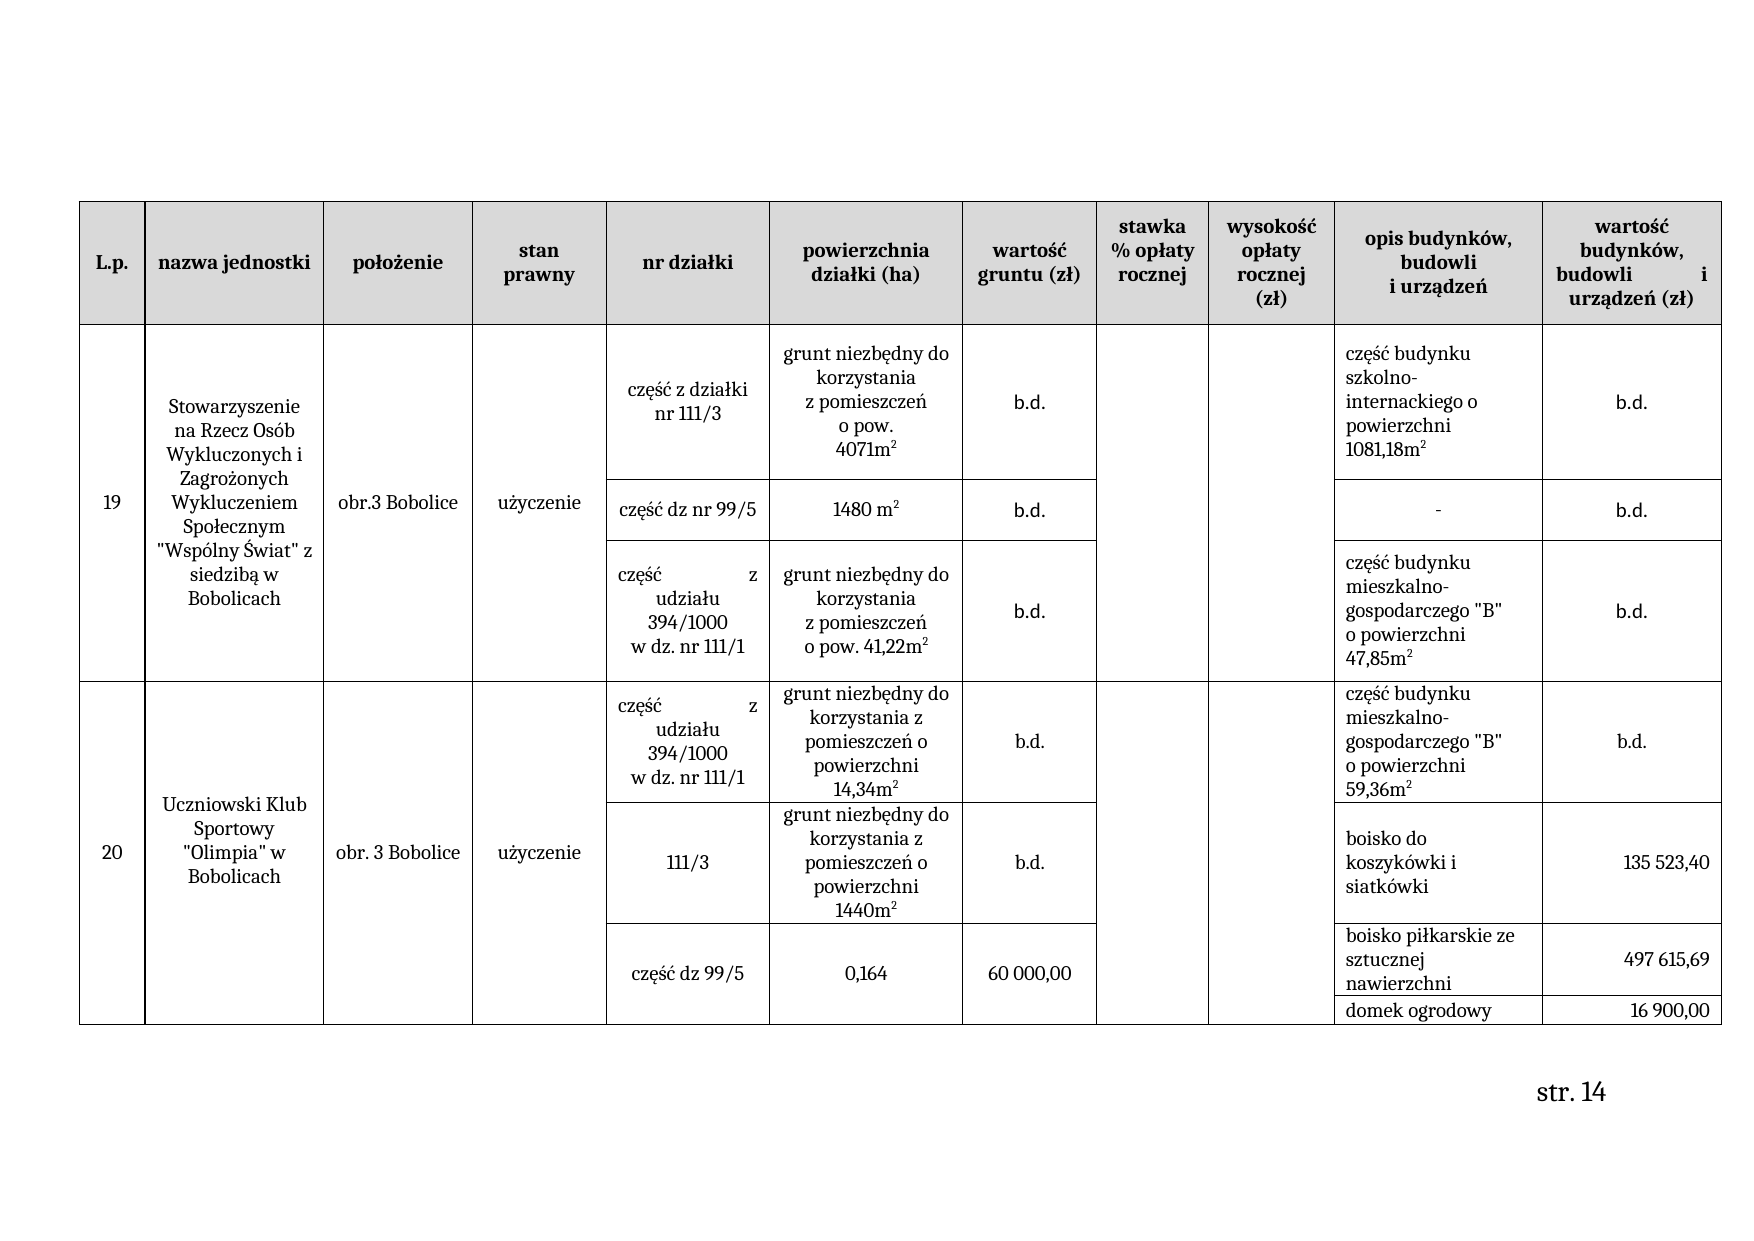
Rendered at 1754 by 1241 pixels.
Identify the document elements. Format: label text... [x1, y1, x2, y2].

table_header nr działki [607, 202, 769, 324]
table_cell b.d. [1543, 325, 1721, 478]
table_cell część z udziału 394/1000 w dz. nr 111/1 [607, 541, 769, 681]
table_cell 497 615,69 [1543, 924, 1721, 995]
table_cell b.d. [1543, 682, 1721, 802]
table_cell 135 523,40 [1543, 803, 1721, 922]
table_cell 20 [80, 682, 144, 1024]
table_cell grunt niezbędny do korzystania z pomieszczeń o pow. 4071m2 [770, 325, 962, 478]
table_header powierzchnia działki (ha) [770, 202, 962, 324]
table_cell Uczniowski Klub Sportowy "Olimpia" w Bobolicach [146, 682, 323, 1024]
table_cell b.d. [963, 541, 1096, 681]
table_cell Stowarzyszenie na Rzecz Osób Wykluczonych i Zagrożonych Wykluczeniem Społecznym "Wspólny Świat" z siedzibą w Bobolicach [146, 325, 323, 681]
table_header stan prawny [473, 202, 606, 324]
table_cell część budynku szkolno-internackiego o powierzchni 1081,18m2 [1335, 325, 1542, 478]
table_header wartość budynków, budowli i urządzeń (zł) [1543, 202, 1721, 324]
table_cell 111/3 [607, 803, 769, 922]
table_cell b.d. [963, 682, 1096, 802]
table_cell grunt niezbędny do korzystania z pomieszczeń o powierzchni 14,34m2 [770, 682, 962, 802]
table_cell grunt niezbędny do korzystania z pomieszczeń o powierzchni 1440m2 [770, 803, 962, 922]
table_cell 60 000,00 [963, 924, 1096, 1024]
table_cell 16 900,00 [1543, 996, 1721, 1024]
table_cell część z działki nr 111/3 [607, 325, 769, 478]
table_cell [1097, 325, 1208, 681]
table_header wartość gruntu (zł) [963, 202, 1096, 324]
table_header nazwa jednostki [146, 202, 323, 324]
table_header stawka % opłaty rocznej [1097, 202, 1208, 324]
table_cell b.d. [963, 803, 1096, 922]
table_cell 1480 m2 [770, 480, 962, 540]
table_cell b.d. [1543, 541, 1721, 681]
table_cell część budynku mieszkalno-gospodarczego "B" o powierzchni 59,36m2 [1335, 682, 1542, 802]
table_cell domek ogrodowy [1335, 996, 1542, 1024]
table_cell 19 [80, 325, 144, 681]
table_cell b.d. [1543, 480, 1721, 540]
table_cell część z udziału 394/1000 w dz. nr 111/1 [607, 682, 769, 802]
table_cell 0,164 [770, 924, 962, 1024]
table_cell obr.3 Bobolice [324, 325, 472, 681]
table_cell użyczenie [473, 325, 606, 681]
table_cell - [1335, 480, 1542, 540]
table_header opis budynków, budowli i urządzeń [1335, 202, 1542, 324]
table_cell boisko piłkarskie ze sztucznej nawierzchni [1335, 924, 1542, 995]
table_cell obr. 3 Bobolice [324, 682, 472, 1024]
table_cell boisko do koszykówki i siatkówki [1335, 803, 1542, 922]
table_cell grunt niezbędny do korzystania z pomieszczeń o pow. 41,22m2 [770, 541, 962, 681]
table_cell część budynku mieszkalno-gospodarczego "B" o powierzchni 47,85m2 [1335, 541, 1542, 681]
table_cell [1209, 325, 1334, 681]
table_cell część dz 99/5 [607, 924, 769, 1024]
table_cell użyczenie [473, 682, 606, 1024]
table_cell część dz nr 99/5 [607, 480, 769, 540]
table_header L.p. [80, 202, 144, 324]
table_cell b.d. [963, 325, 1096, 478]
table_cell b.d. [963, 480, 1096, 540]
table_header wysokość opłaty rocznej (zł) [1209, 202, 1334, 324]
table_header położenie [324, 202, 472, 324]
table_cell [1209, 682, 1334, 1024]
table_cell [1097, 682, 1208, 1024]
